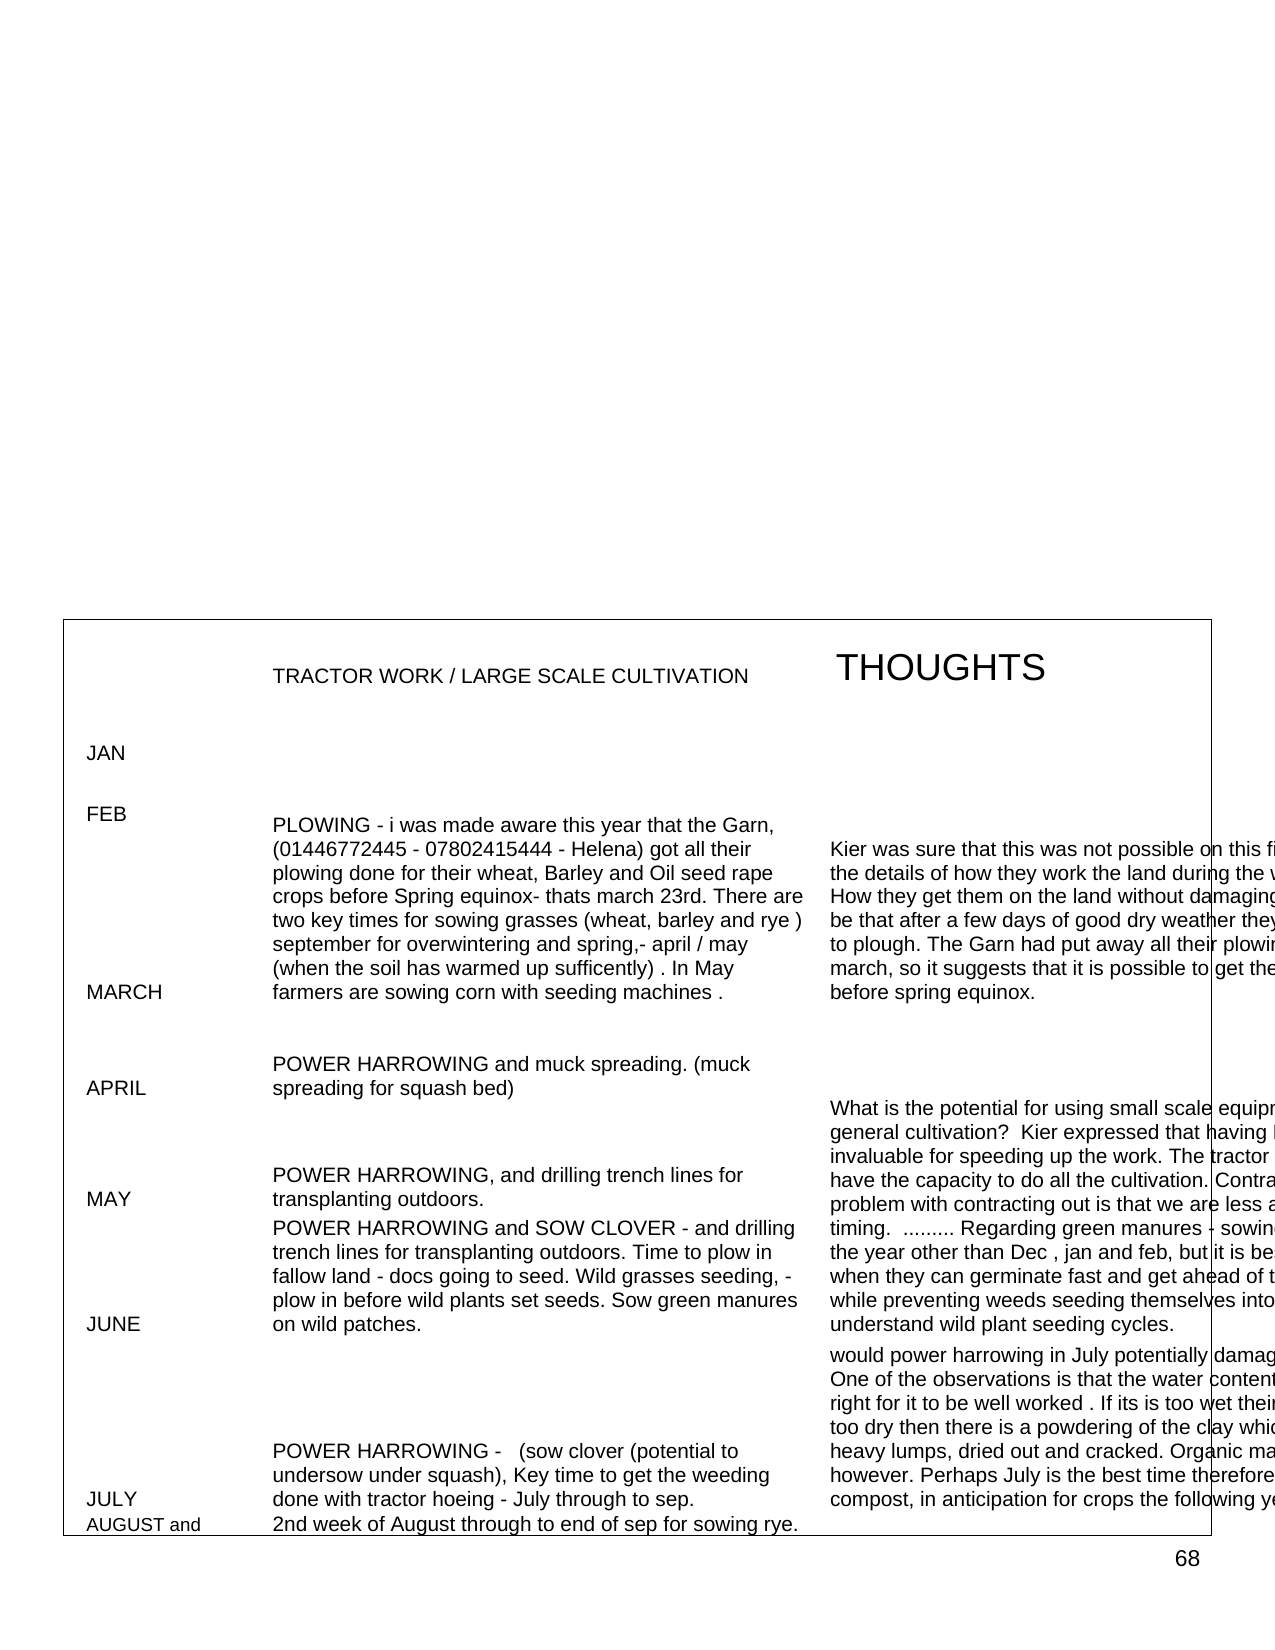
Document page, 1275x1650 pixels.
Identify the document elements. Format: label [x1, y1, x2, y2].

table_header [64, 620, 1211, 1535]
